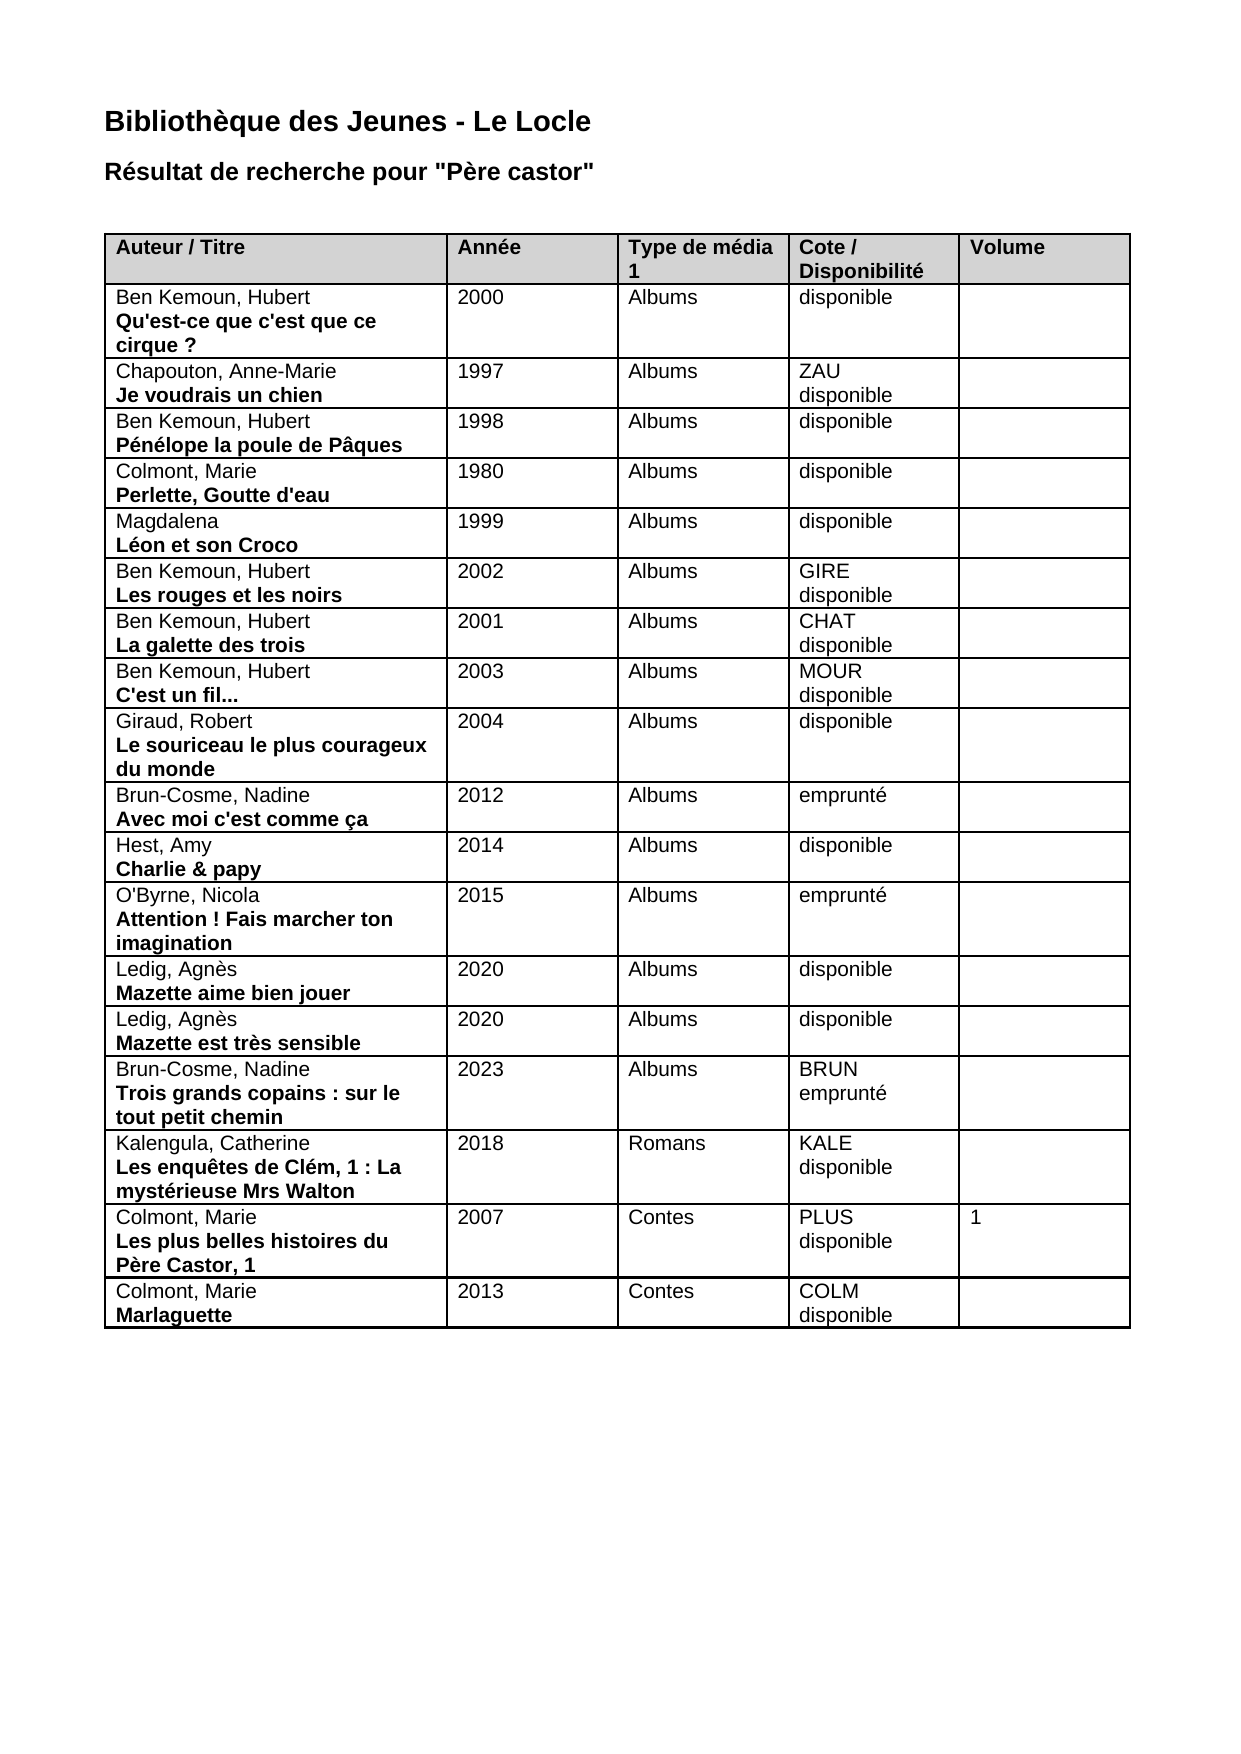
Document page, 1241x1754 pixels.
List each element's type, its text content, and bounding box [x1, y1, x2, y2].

table_cell Albums [619, 783, 788, 831]
table_cell Ledig, Agnès Mazette est très sensible [106, 1007, 446, 1054]
table_cell [960, 659, 1129, 707]
table_cell emprunté [790, 783, 958, 831]
table_cell 2000 [448, 285, 617, 357]
table_cell [960, 609, 1129, 657]
table_cell 2001 [448, 609, 617, 657]
table_cell 2007 [448, 1205, 617, 1276]
table_cell 2015 [448, 883, 617, 954]
table_cell [960, 285, 1129, 357]
table_cell Albums [619, 409, 788, 457]
table_cell Contes [619, 1205, 788, 1276]
text Résultat de recherche pour "Père castor" [104, 156, 1136, 185]
table_cell MOUR disponible [790, 659, 958, 707]
table_cell 1999 [448, 509, 617, 557]
table_cell disponible [790, 833, 958, 881]
table_cell Colmont, Marie Marlaguette [106, 1279, 446, 1326]
table_cell GIRE disponible [790, 559, 958, 607]
table_cell Ledig, Agnès Mazette aime bien jouer [106, 957, 446, 1004]
table_cell 2020 [448, 1007, 617, 1054]
table_cell Ben Kemoun, Hubert Pénélope la poule de Pâques [106, 409, 446, 457]
table_cell Albums [619, 883, 788, 954]
table_cell PLUS disponible [790, 1205, 958, 1276]
table_cell [960, 957, 1129, 1004]
table_cell disponible [790, 709, 958, 781]
table_cell Albums [619, 559, 788, 607]
table_cell CHAT disponible [790, 609, 958, 657]
table_cell [960, 833, 1129, 881]
table_header Volume [960, 235, 1129, 283]
table_cell 2003 [448, 659, 617, 707]
table_cell [960, 559, 1129, 607]
table_cell 2013 [448, 1279, 617, 1326]
table_cell Albums [619, 459, 788, 507]
table_cell [960, 509, 1129, 557]
table_cell Brun-Cosme, Nadine Trois grands copains : sur le tout petit chemin [106, 1057, 446, 1128]
table_cell disponible [790, 1007, 958, 1054]
table_cell Albums [619, 833, 788, 881]
table_cell Albums [619, 285, 788, 357]
table_cell 2012 [448, 783, 617, 831]
table_cell [960, 709, 1129, 781]
table_cell 2014 [448, 833, 617, 881]
table_cell 2018 [448, 1131, 617, 1202]
table_cell disponible [790, 409, 958, 457]
table_cell Colmont, Marie Perlette, Goutte d'eau [106, 459, 446, 507]
table_cell Ben Kemoun, Hubert C'est un fil... [106, 659, 446, 707]
table_cell KALE disponible [790, 1131, 958, 1202]
table_cell [960, 359, 1129, 407]
table_cell Albums [619, 1007, 788, 1054]
table_cell Albums [619, 709, 788, 781]
table_cell ZAU disponible [790, 359, 958, 407]
table_cell 2002 [448, 559, 617, 607]
table_cell [960, 883, 1129, 954]
table_cell Albums [619, 609, 788, 657]
table_cell 2023 [448, 1057, 617, 1128]
table_cell Albums [619, 359, 788, 407]
table_cell disponible [790, 509, 958, 557]
table_header Cote / Disponibilité [790, 235, 958, 283]
table_cell 2004 [448, 709, 617, 781]
table_cell COLM disponible [790, 1279, 958, 1326]
table_cell BRUN emprunté [790, 1057, 958, 1128]
table_header Année [448, 235, 617, 283]
text Bibliothèque des Jeunes - Le Locle [104, 104, 1136, 138]
table_cell disponible [790, 459, 958, 507]
table_cell Chapouton, Anne-Marie Je voudrais un chien [106, 359, 446, 407]
table_cell disponible [790, 285, 958, 357]
table_cell disponible [790, 957, 958, 1004]
table_cell 1980 [448, 459, 617, 507]
table_cell O'Byrne, Nicola Attention ! Fais marcher ton imagination [106, 883, 446, 954]
table_cell [960, 1131, 1129, 1202]
table_header Type de média 1 [619, 235, 788, 283]
table_cell Magdalena Léon et son Croco [106, 509, 446, 557]
table_cell Albums [619, 509, 788, 557]
table_cell Hest, Amy Charlie & papy [106, 833, 446, 881]
table_cell [960, 409, 1129, 457]
table_cell [960, 783, 1129, 831]
table_cell [960, 1279, 1129, 1326]
table_cell 1 [960, 1205, 1129, 1276]
table_cell Albums [619, 659, 788, 707]
table_cell [960, 1007, 1129, 1054]
table_cell Albums [619, 1057, 788, 1128]
table_cell Brun-Cosme, Nadine Avec moi c'est comme ça [106, 783, 446, 831]
table_cell [960, 459, 1129, 507]
table_cell Ben Kemoun, Hubert La galette des trois [106, 609, 446, 657]
table_cell Contes [619, 1279, 788, 1326]
table_cell 1997 [448, 359, 617, 407]
table_cell 1998 [448, 409, 617, 457]
table_cell Giraud, Robert Le souriceau le plus courageux du monde [106, 709, 446, 781]
table_cell [960, 1057, 1129, 1128]
table_cell Colmont, Marie Les plus belles histoires du Père Castor, 1 [106, 1205, 446, 1276]
table_cell Kalengula, Catherine Les enquêtes de Clém, 1 : La mystérieuse Mrs Walton [106, 1131, 446, 1202]
table_cell Romans [619, 1131, 788, 1202]
table_cell emprunté [790, 883, 958, 954]
table_cell 2020 [448, 957, 617, 1004]
table_cell Albums [619, 957, 788, 1004]
table_header Auteur / Titre [106, 235, 446, 283]
table_cell Ben Kemoun, Hubert Les rouges et les noirs [106, 559, 446, 607]
table_cell Ben Kemoun, Hubert Qu'est-ce que c'est que ce cirque ? [106, 285, 446, 357]
